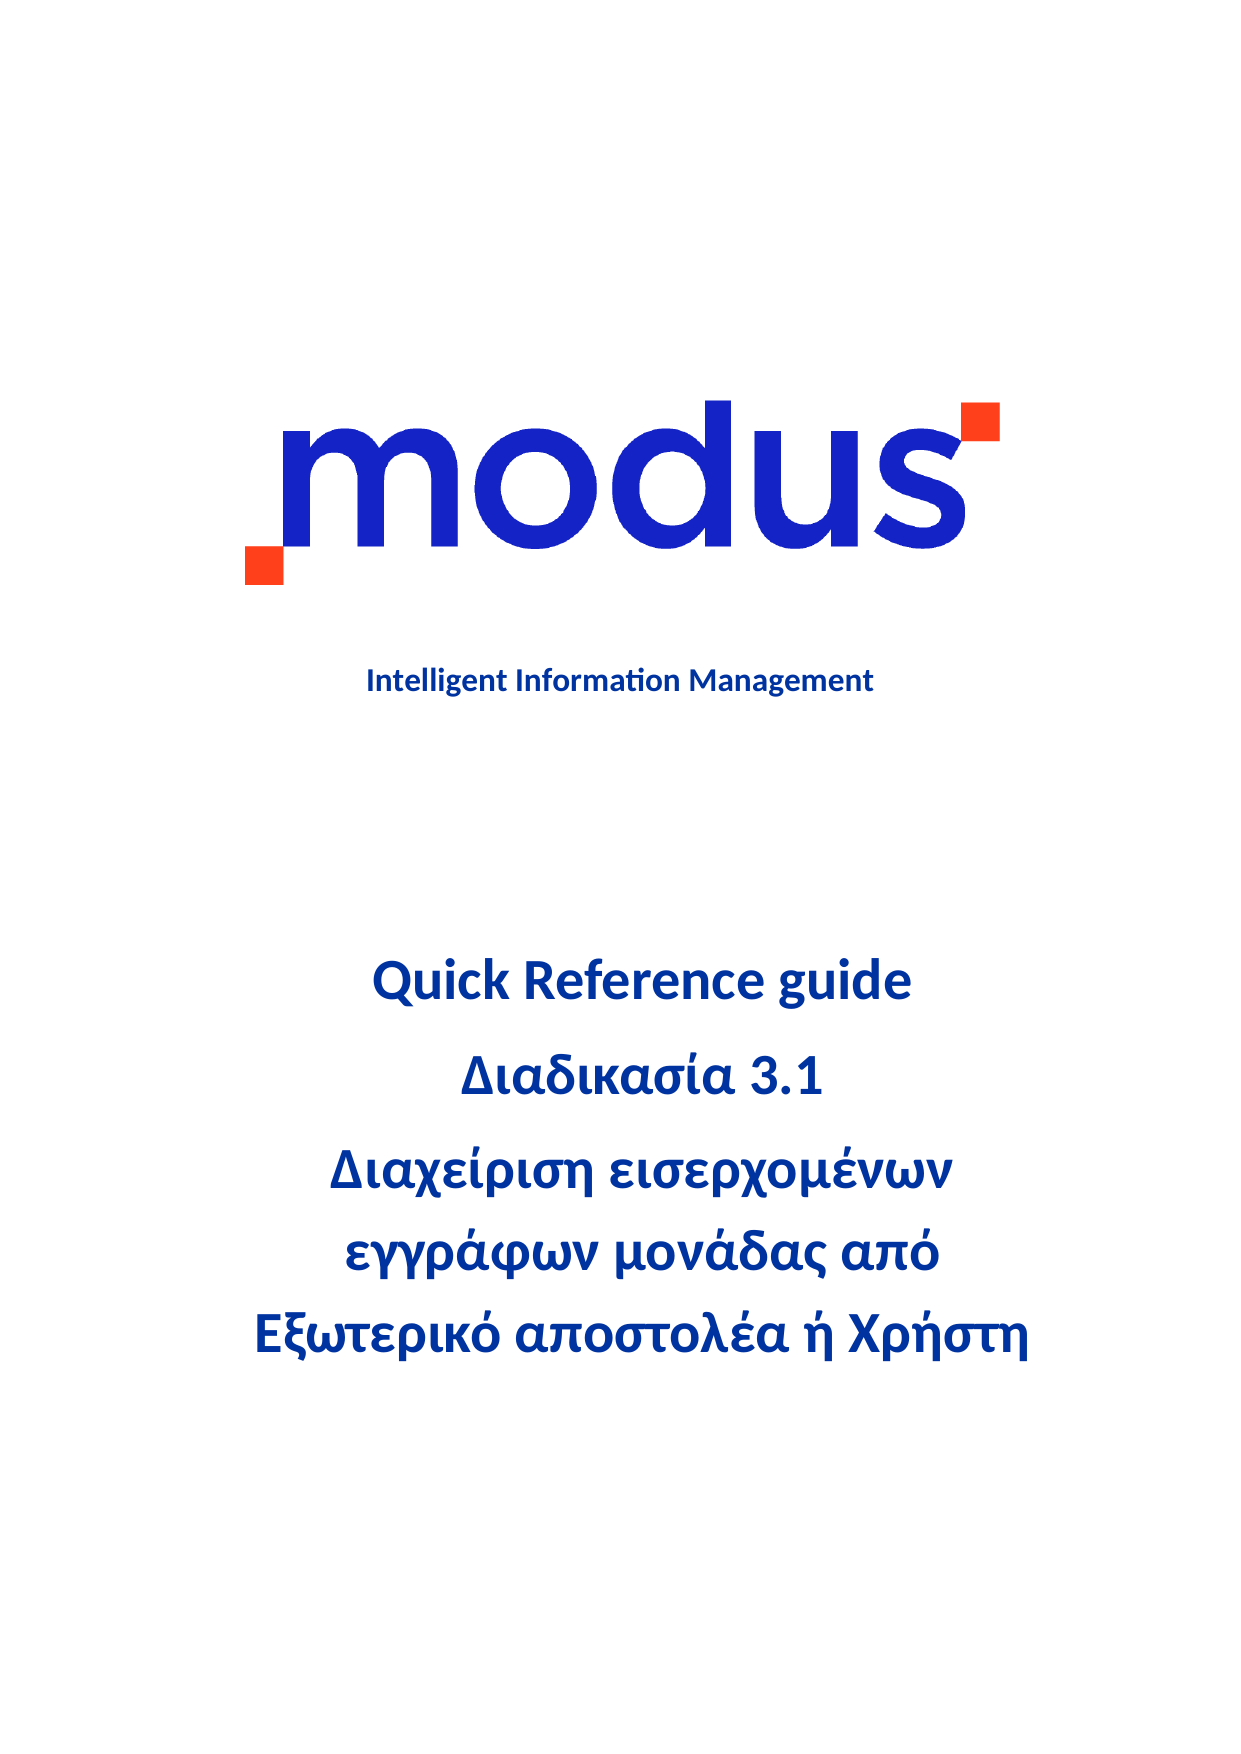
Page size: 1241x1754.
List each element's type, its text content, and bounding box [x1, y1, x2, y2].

title Διαδικασία 3.1 [232, 1037, 1053, 1109]
title Διαχείριση εισερχομένων εγγράφων μονάδας από Εξωτερικό αποστολέα ή Χρήστη [232, 1132, 1053, 1367]
title Quick Reference guide [232, 943, 1053, 1014]
picture [187, 254, 1053, 643]
text Intelligent Information Management [187, 659, 1053, 699]
